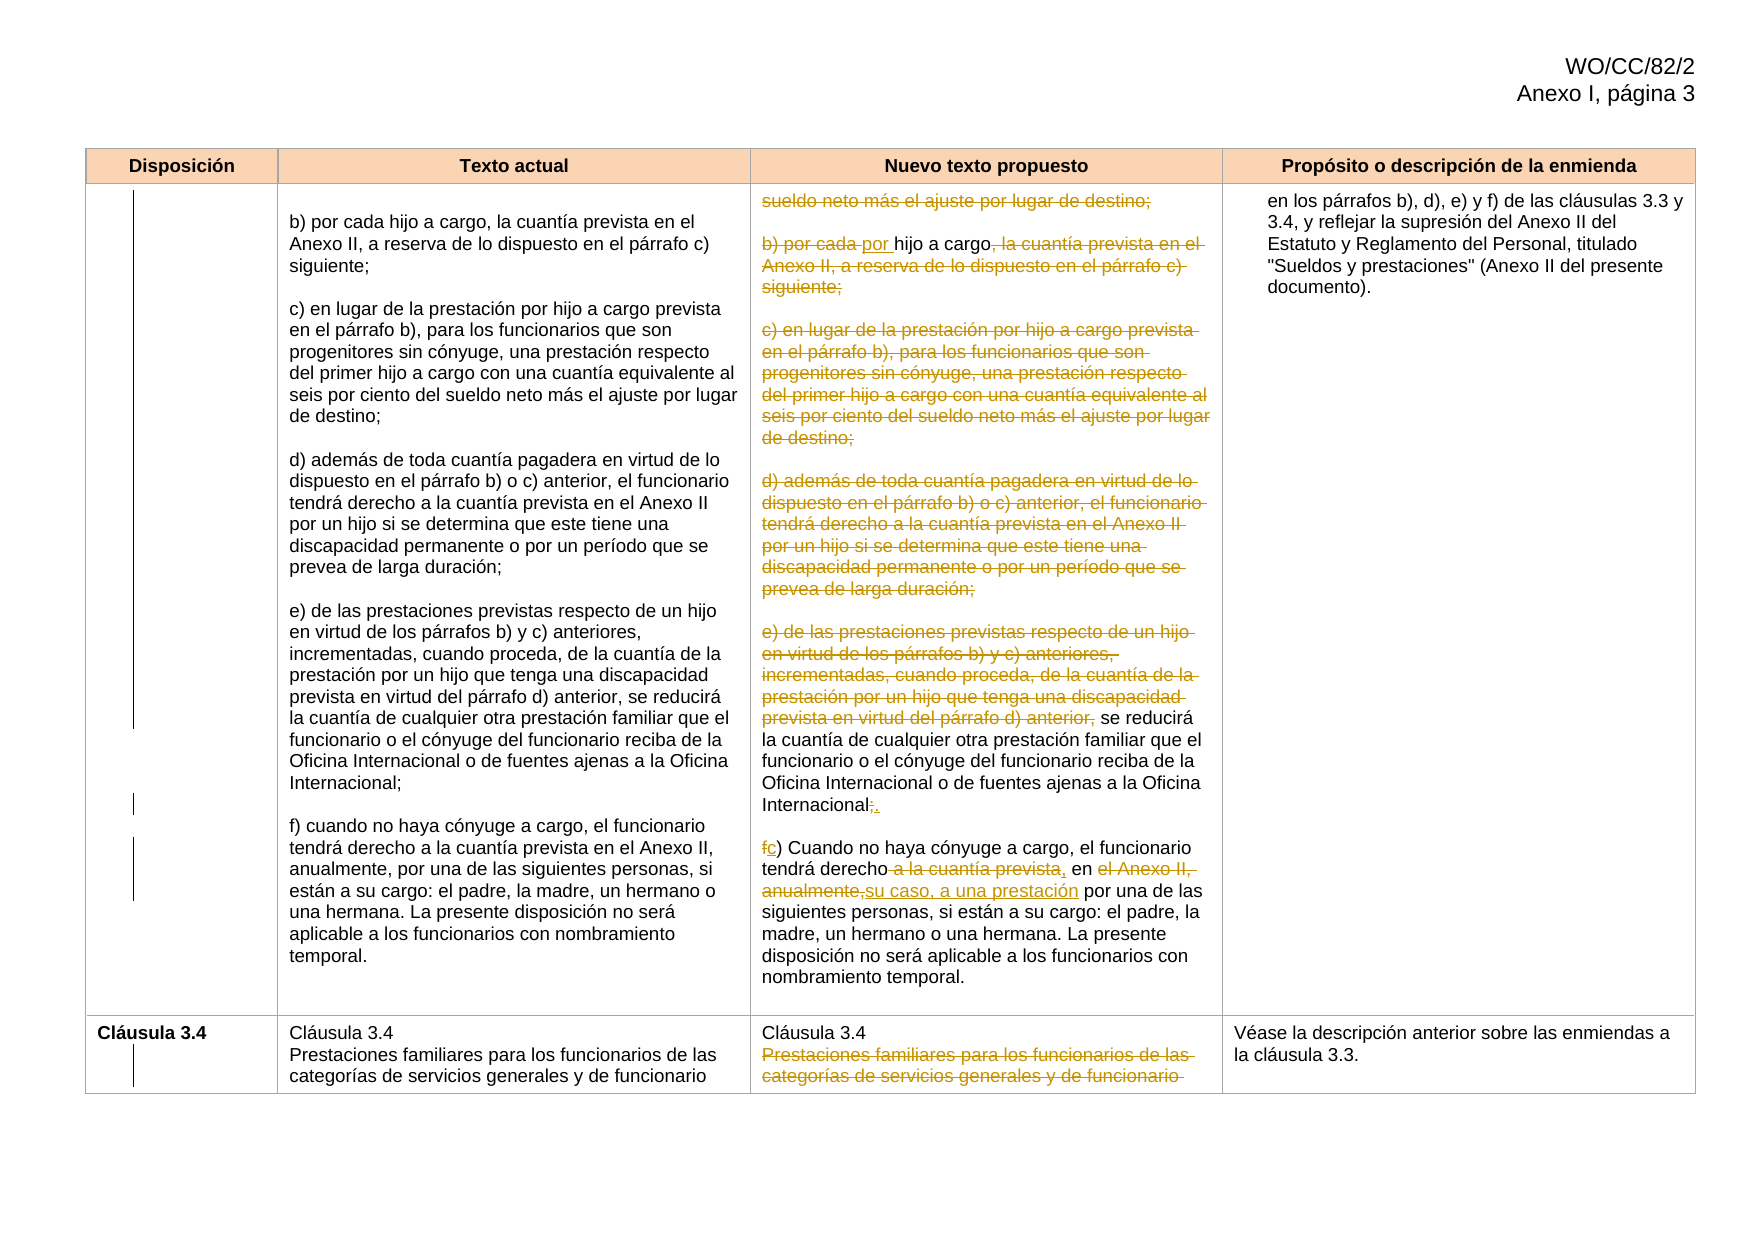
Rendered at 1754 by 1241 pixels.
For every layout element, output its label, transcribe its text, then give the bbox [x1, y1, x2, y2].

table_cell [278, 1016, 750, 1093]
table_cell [1223, 1015, 1695, 1093]
table_header Propósito o descripción de la enmienda [1223, 149, 1695, 183]
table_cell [751, 1016, 1222, 1093]
table_header Disposición [87, 149, 277, 183]
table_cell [86, 184, 277, 1015]
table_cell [751, 184, 1222, 1015]
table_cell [1223, 183, 1695, 1015]
table_header Nuevo texto propuesto [751, 149, 1222, 183]
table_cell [86, 1016, 277, 1093]
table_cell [278, 184, 750, 1015]
table_header Texto actual [279, 149, 750, 183]
